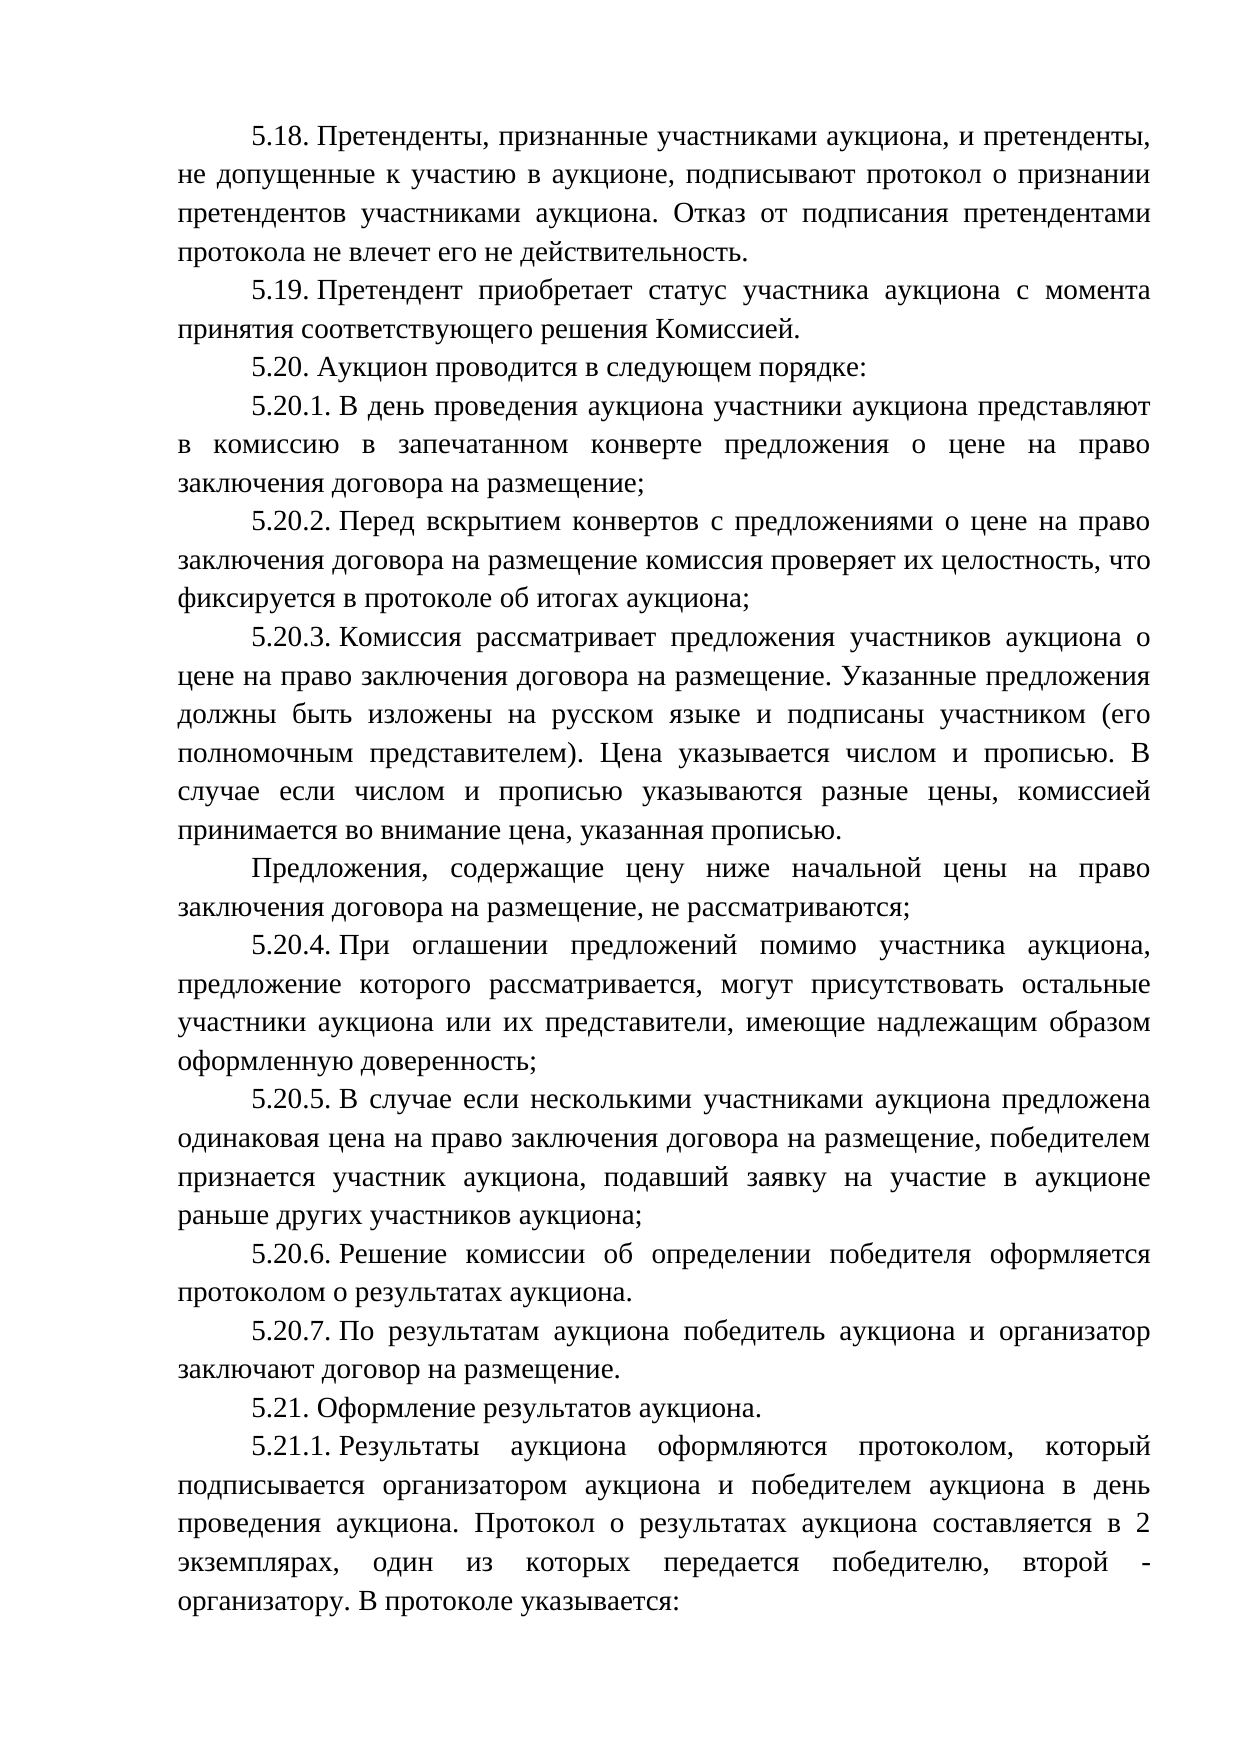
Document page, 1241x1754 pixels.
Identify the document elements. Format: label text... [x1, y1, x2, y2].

text 5.19. Претендент приобретает статус участника аукциона с момента принятия соответствующего решения Комиссией. [177, 272, 1152, 344]
text 5.21. Оформление результатов аукциона. [177, 1390, 1152, 1423]
text 5.21.1. Результаты аукциона оформляются протоколом, который подписывается организатором аукциона и победителем аукциона в день проведения аукциона. Протокол о результатах аукциона составляется в 2 экземплярах, один из которых передается победителю, второй - организатору. В протоколе указывается: [177, 1428, 1152, 1616]
text 5.20.2. Перед вскрытием конвертов с предложениями о цене на право заключения договора на размещение комиссия проверяет их целостность, что фиксируется в протоколе об итогах аукциона; [177, 503, 1152, 614]
text 5.20.1. В день проведения аукциона участники аукциона представляют в комиссию в запечатанном конверте предложения о цене на право заключения договора на размещение; [177, 388, 1152, 498]
text 5.20. Аукцион проводится в следующем порядке: [177, 349, 1152, 383]
text 5.20.4. При оглашении предложений помимо участника аукциона, предложение которого рассматривается, могут присутствовать остальные участники аукциона или их представители, имеющие надлежащим образом оформленную доверенность; [177, 927, 1152, 1077]
text 5.20.5. В случае если несколькими участниками аукциона предложена одинаковая цена на право заключения договора на размещение, победителем признается участник аукциона, подавший заявку на участие в аукционе раньше других участников аукциона; [177, 1082, 1152, 1231]
text 5.18. Претенденты, признанные участниками аукциона, и претенденты, не допущенные к участию в аукционе, подписывают протокол о признании претендентов участниками аукциона. Отказ от подписания претендентами протокола не влечет его не действительность. [177, 118, 1152, 267]
text 5.20.3. Комиссия рассматривает предложения участников аукциона о цене на право заключения договора на размещение. Указанные предложения должны быть изложены на русском языке и подписаны участником (его полномочным представителем). Цена указывается числом и прописью. В случае если числом и прописью указываются разные цены, комиссией принимается во внимание цена, указанная прописью. [177, 619, 1152, 845]
text 5.20.6. Решение комиссии об определении победителя оформляется протоколом о результатах аукциона. [177, 1236, 1152, 1308]
text Предложения, содержащие цену ниже начальной цены на право заключения договора на размещение, не рассматриваются; [177, 850, 1152, 922]
text 5.20.7. По результатам аукциона победитель аукциона и организатор заключают договор на размещение. [177, 1313, 1152, 1385]
